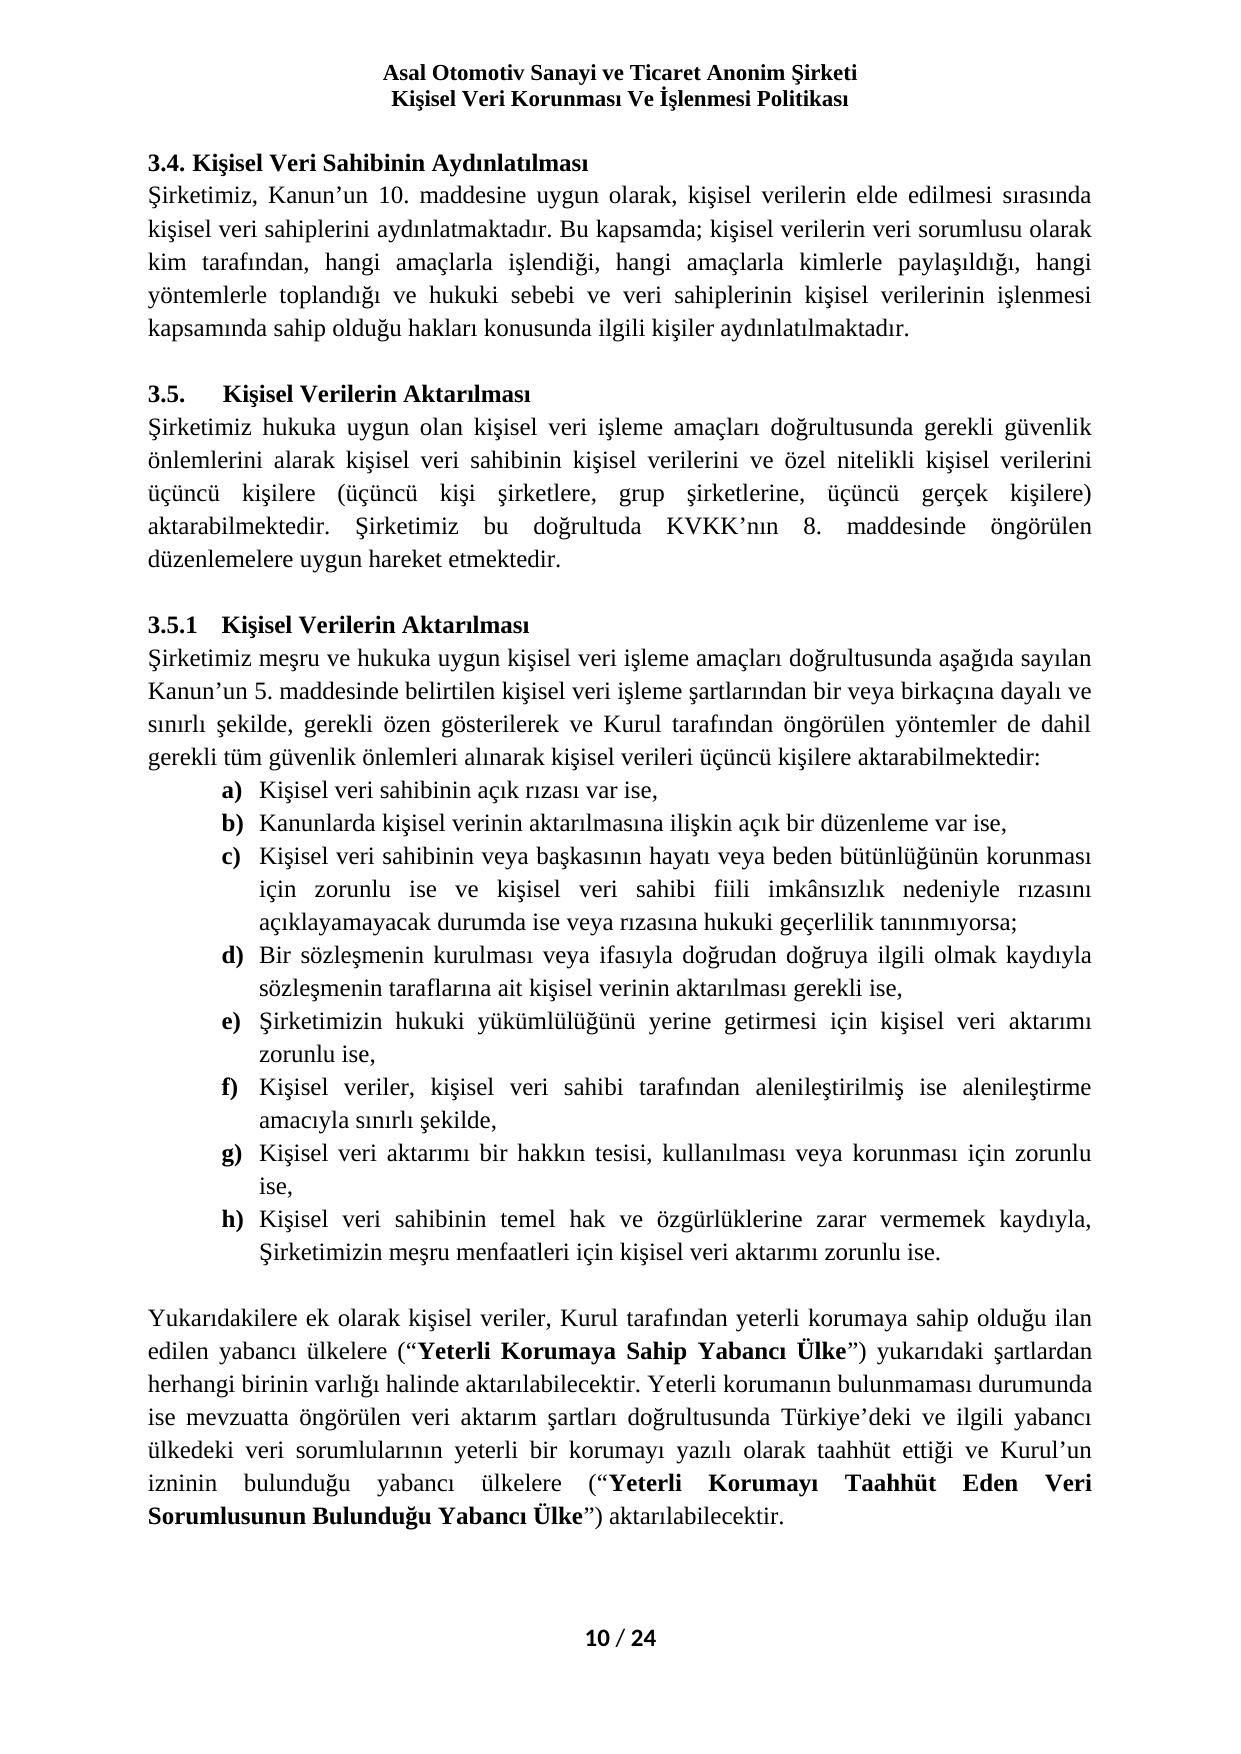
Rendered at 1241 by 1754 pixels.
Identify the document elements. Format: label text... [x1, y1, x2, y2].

list Kişisel veri sahibinin temel hak ve özgürlüklerine zarar vermemek kaydıyla, Şirketimizin meşru menfaatleri için kişisel veri aktarımı zorunlu ise. [221, 1204, 1093, 1266]
list Kanunlarda kişisel verinin aktarılmasına ilişkin açık bir düzenleme var ise, [221, 808, 1093, 837]
list Kişisel Verilerin Aktarılması [148, 610, 1093, 639]
text Şirketimiz meşru ve hukuka uygun kişisel veri işleme amaçları doğrultusunda aşağıda sayılan Kanun’un 5. maddesinde belirtilen kişisel veri işleme şartlarından bir veya birkaçına dayalı ve sınırlı şekilde, gerekli özen gösterilerek ve Kurul tarafından öngörülen yöntemler de dahil gerekli tüm güvenlik önlemleri alınarak kişisel verileri üçüncü kişilere aktarabilmektedir: [148, 643, 1093, 771]
text Yukarıdakilere ek olarak kişisel veriler, Kurul tarafından yeterli korumaya sahip olduğu ilan edilen yabancı ülkelere (“Yeterli Korumaya Sahip Yabancı Ülke”) yukarıdaki şartlardan herhangi birinin varlığı halinde aktarılabilecektir. Yeterli korumanın bulunmaması durumunda ise mevzuatta öngörülen veri aktarım şartları doğrultusunda Türkiye’deki ve ilgili yabancı ülkedeki veri sorumlularının yeterli bir korumayı yazılı olarak taahhüt ettiği ve Kurul’un izninin bulunduğu yabancı ülkelere (“Yeterli Korumayı Taahhüt Eden Veri Sorumlusunun Bulunduğu Yabancı Ülke”) aktarılabilecektir. [148, 1303, 1093, 1530]
list Kişisel veri aktarımı bir hakkın tesisi, kullanılması veya korunması için zorunlu ise, [221, 1138, 1093, 1200]
list Kişisel veri sahibinin veya başkasının hayatı veya beden bütünlüğünün korunması için zorunlu ise ve kişisel veri sahibi fiili imkânsızlık nedeniyle rızasını açıklayamayacak durumda ise veya rızasına hukuki geçerlilik tanınmıyorsa; [221, 841, 1093, 936]
text Şirketimiz, Kanun’un 10. maddesine uygun olarak, kişisel verilerin elde edilmesi sırasında kişisel veri sahiplerini aydınlatmaktadır. Bu kapsamda; kişisel verilerin veri sorumlusu olarak kim tarafından, hangi amaçlarla işlendiği, hangi amaçlarla kimlerle paylaşıldığı, hangi yöntemlerle toplandığı ve hukuki sebebi ve veri sahiplerinin kişisel verilerinin işlenmesi kapsamında sahip olduğu hakları konusunda ilgili kişiler aydınlatılmaktadır. [148, 181, 1093, 341]
list Bir sözleşmenin kurulması veya ifasıyla doğrudan doğruya ilgili olmak kaydıyla sözleşmenin taraflarına ait kişisel verinin aktarılması gerekli ise, [221, 940, 1093, 1002]
list Şirketimizin hukuki yükümlülüğünü yerine getirmesi için kişisel veri aktarımı zorunlu ise, [221, 1006, 1093, 1068]
list Kişisel Verilerin Aktarılması [148, 379, 1093, 407]
list Kişisel veri sahibinin açık rızası var ise, [221, 775, 1093, 804]
text Şirketimiz hukuka uygun olan kişisel veri işleme amaçları doğrultusunda gerekli güvenlik önlemlerini alarak kişisel veri sahibinin kişisel verilerini ve özel nitelikli kişisel verilerini üçüncü kişilere (üçüncü kişi şirketlere, grup şirketlerine, üçüncü gerçek kişilere) aktarabilmektedir. Şirketimiz bu doğrultuda KVKK’nın 8. maddesinde öngörülen düzenlemelere uygun hareket etmektedir. [148, 412, 1093, 573]
list Kişisel veriler, kişisel veri sahibi tarafından alenileştirilmiş ise alenileştirme amacıyla sınırlı şekilde, [221, 1072, 1093, 1134]
list Kişisel Veri Sahibinin Aydınlatılması [148, 148, 1093, 176]
